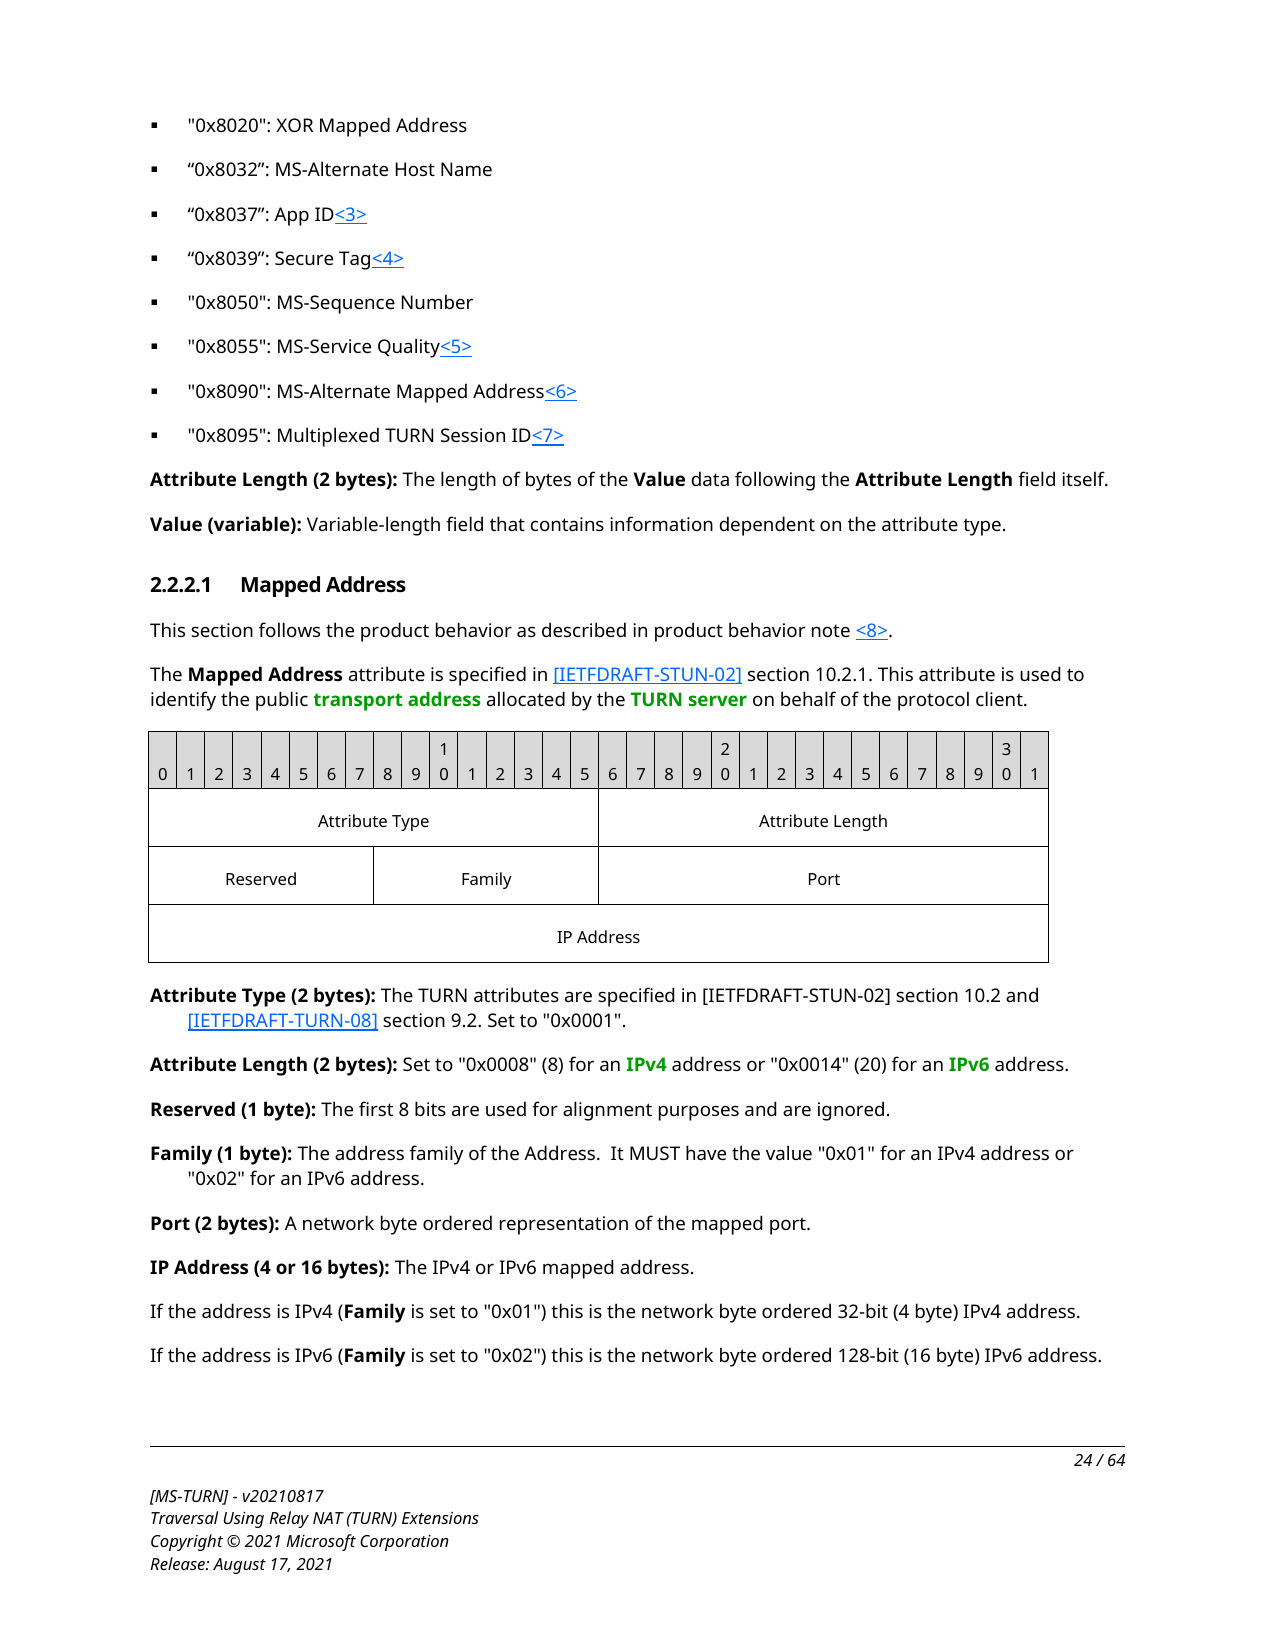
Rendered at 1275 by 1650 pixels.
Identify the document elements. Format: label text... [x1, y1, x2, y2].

text Family (1 byte): The address family of the Address. It MUST have the value "0x01" for an IPv4 address or "0x02" for an IPv6 address. [150, 1140, 1125, 1191]
table_header 1 0 [430, 732, 457, 788]
list "0x8020": XOR Mapped Address [150, 112, 1125, 138]
table_header 2 0 [712, 732, 739, 788]
table_cell Attribute Length [599, 789, 1048, 846]
table_header 2 [768, 732, 795, 788]
table_header 2 [205, 732, 232, 788]
text If the address is IPv6 (Family is set to "0x02") this is the network byte ordered 128-bit (16 byte) IPv6 address. [150, 1343, 1125, 1368]
table_header 6 [880, 732, 907, 788]
table_header 2 [487, 732, 514, 788]
table_header 4 [824, 732, 851, 788]
table_header 9 [965, 732, 992, 788]
table_cell Attribute Type [149, 789, 598, 846]
table_header 1 [1021, 732, 1048, 788]
text If the address is IPv4 (Family is set to "0x01") this is the network byte ordered 32-bit (4 byte) IPv4 address. [150, 1298, 1125, 1324]
table_header 4 [262, 732, 289, 788]
table_header 9 [402, 732, 429, 788]
table_cell Reserved [149, 847, 373, 904]
table_header 0 [149, 732, 176, 788]
table_header 7 [346, 732, 373, 788]
list “0x8037”: App ID<3> [150, 201, 1125, 227]
list “0x8032”: MS-Alternate Host Name [150, 157, 1125, 182]
list "0x8055": MS-Service Quality<5> [150, 334, 1125, 359]
table_header 5 [571, 732, 598, 788]
list "0x8095": Multiplexed TURN Session ID<7> [150, 422, 1125, 448]
table_header 3 0 [993, 732, 1020, 788]
table_header 1 [458, 732, 486, 788]
table_header 5 [852, 732, 879, 788]
list "0x8050": MS-Sequence Number [150, 289, 1125, 315]
list “0x8039”: Secure Tag<4> [150, 245, 1125, 271]
table_header 4 [543, 732, 570, 788]
table_header 6 [599, 732, 626, 788]
text Attribute Length (2 bytes): Set to "0x0008" (8) for an IPv4 address or "0x0014" (20) for an IPv6 address. [150, 1052, 1125, 1077]
table_header 6 [318, 732, 345, 788]
text This section follows the product behavior as described in product behavior note <8>. [150, 617, 1125, 642]
table_header 8 [937, 732, 964, 788]
table_header 3 [515, 732, 542, 788]
table_cell IP Address [149, 905, 1048, 962]
table_header 7 [908, 732, 936, 788]
text Attribute Type (2 bytes): The TURN attributes are specified in [IETFDRAFT-STUN-02] section 10.2 and [IETFDRAFT-TURN-08] section 9.2. Set to "0x0001". [150, 982, 1125, 1033]
table_header 1 [740, 732, 767, 788]
subtitle Mapped Address [150, 570, 1125, 598]
table_header 3 [796, 732, 823, 788]
text Value (variable): Variable-length field that contains information dependent on the attribute type. [150, 511, 1125, 536]
table_cell Port [599, 847, 1048, 904]
table_header 8 [374, 732, 401, 788]
list "0x8090": MS-Alternate Mapped Address<6> [150, 378, 1125, 404]
table_header 5 [290, 732, 317, 788]
text IP Address (4 or 16 bytes): The IPv4 or IPv6 mapped address. [150, 1254, 1125, 1280]
table_cell Family [374, 847, 598, 904]
table_header 8 [655, 732, 682, 788]
table_header 7 [627, 732, 654, 788]
text Port (2 bytes): A network byte ordered representation of the mapped port. [150, 1210, 1125, 1236]
table_header 1 [177, 732, 204, 788]
text Reserved (1 byte): The first 8 bits are used for alignment purposes and are ignored. [150, 1096, 1125, 1121]
table_header 3 [233, 732, 261, 788]
text The Mapped Address attribute is specified in [IETFDRAFT-STUN-02] section 10.2.1. This attribute is used to identify the public transport address allocated by the TURN server on behalf of the protocol client. [150, 661, 1125, 712]
table_header 9 [683, 732, 711, 788]
text Attribute Length (2 bytes): The length of bytes of the Value data following the Attribute Length field itself. [150, 467, 1125, 492]
